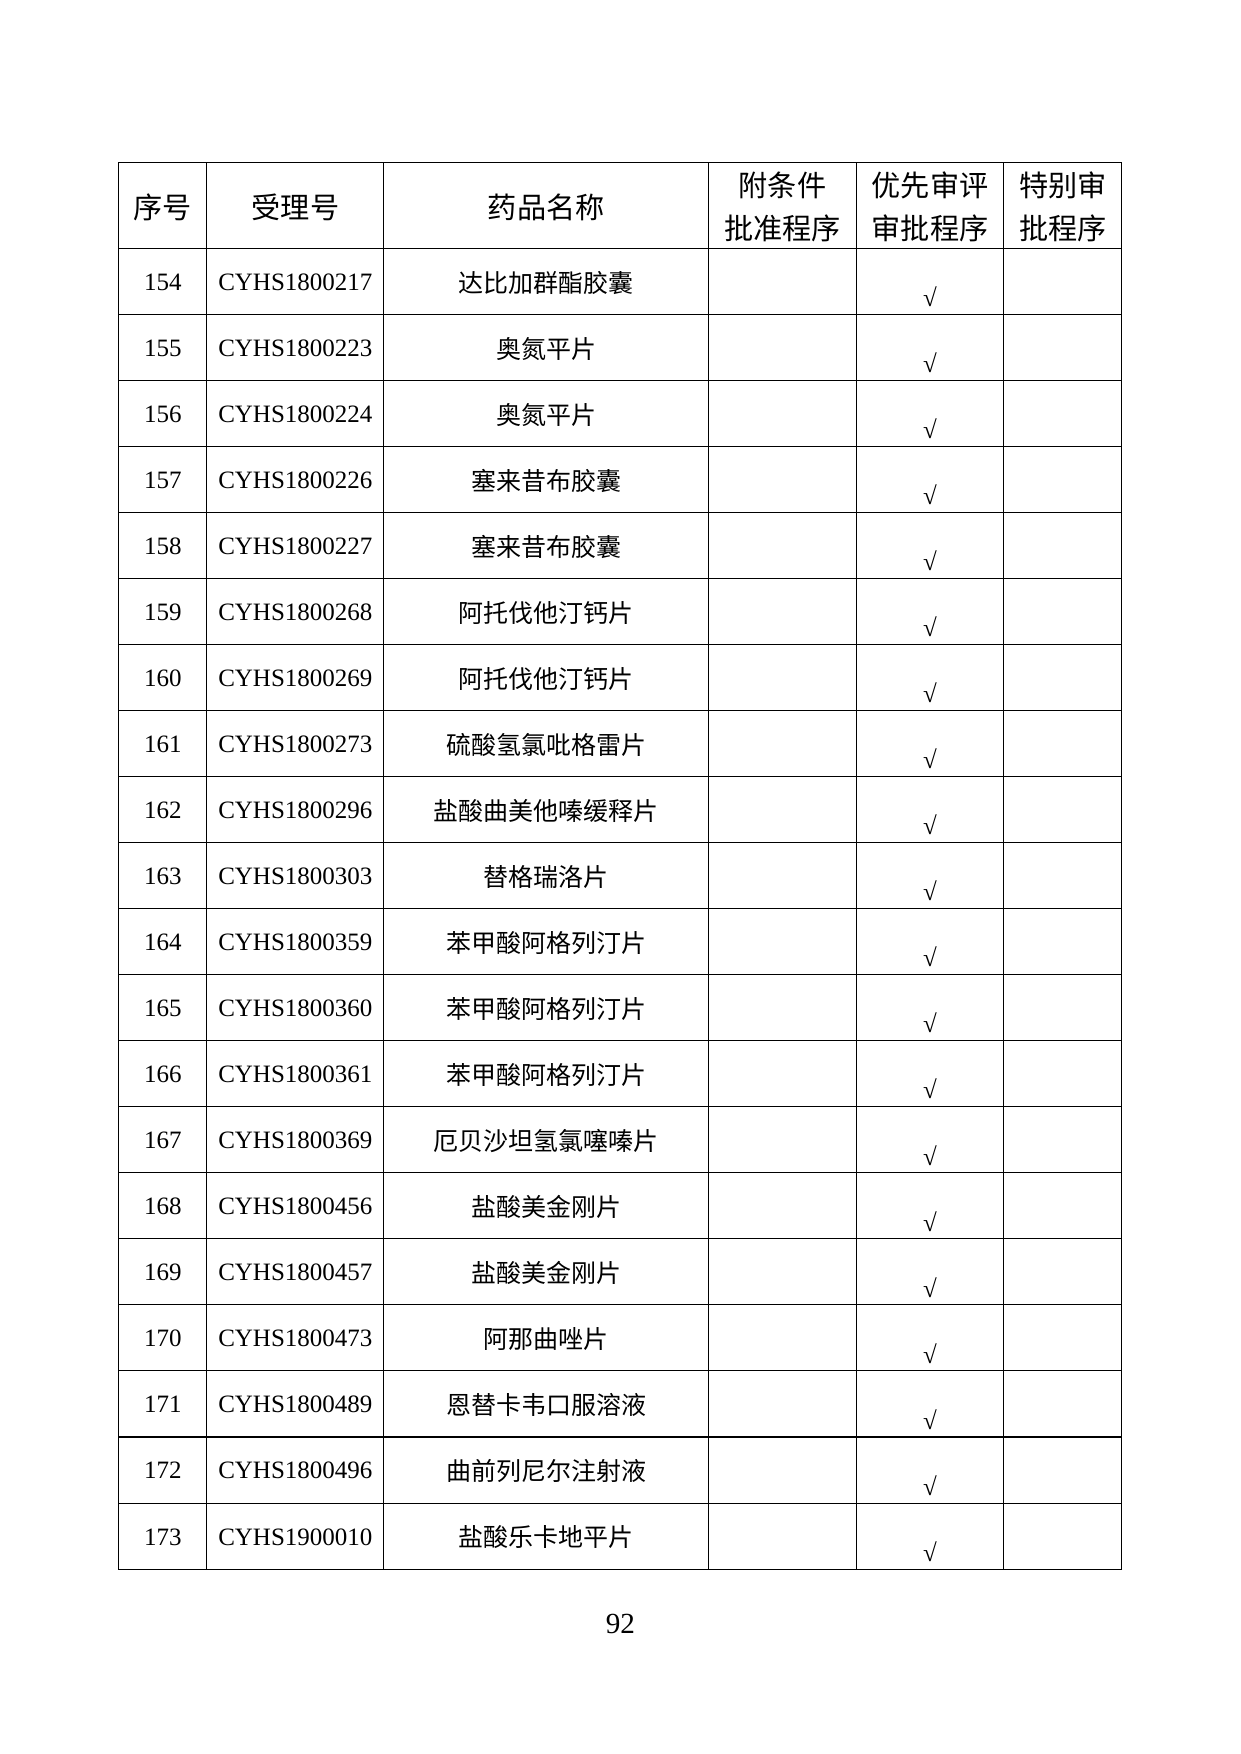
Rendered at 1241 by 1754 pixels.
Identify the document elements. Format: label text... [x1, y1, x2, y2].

table_cell 169 [119, 1239, 206, 1304]
table_cell 苯甲酸阿格列汀片 [384, 1041, 708, 1106]
table_cell 155 [119, 315, 206, 380]
table_cell 替格瑞洛片 [384, 843, 708, 908]
table_cell √ [857, 513, 1003, 578]
table_cell √ [857, 777, 1003, 842]
table_cell [709, 1438, 856, 1502]
table_cell √ [857, 1305, 1003, 1370]
table_cell [709, 579, 856, 644]
table_cell 168 [119, 1173, 206, 1238]
table_cell [1004, 381, 1121, 446]
table_cell 苯甲酸阿格列汀片 [384, 975, 708, 1040]
table_cell 162 [119, 777, 206, 842]
table_cell 阿托伐他汀钙片 [384, 579, 708, 644]
table_cell 盐酸乐卡地平片 [384, 1504, 708, 1568]
table_cell [709, 315, 856, 380]
table_cell 161 [119, 711, 206, 776]
table_cell [1004, 843, 1121, 908]
table_cell 厄贝沙坦氢氯噻嗪片 [384, 1107, 708, 1172]
table_cell CYHS1800223 [207, 315, 383, 380]
table_cell 盐酸美金刚片 [384, 1239, 708, 1304]
table_cell CYHS1800268 [207, 579, 383, 644]
table_cell CYHS1800224 [207, 381, 383, 446]
table_cell [709, 711, 856, 776]
table_cell [709, 645, 856, 710]
table_cell [709, 1041, 856, 1106]
table_cell CYHS1800227 [207, 513, 383, 578]
table_cell 奥氮平片 [384, 381, 708, 446]
table_cell [1004, 513, 1121, 578]
table_cell 156 [119, 381, 206, 446]
table_cell [1004, 645, 1121, 710]
table_cell √ [857, 447, 1003, 512]
table_cell CYHS1800457 [207, 1239, 383, 1304]
table_cell [1004, 447, 1121, 512]
table_cell [1004, 1239, 1121, 1304]
table_cell [1004, 1438, 1121, 1502]
table_cell 164 [119, 909, 206, 974]
table_cell 恩替卡韦口服溶液 [384, 1371, 708, 1436]
table_cell √ [857, 579, 1003, 644]
table_header 药品名称 [384, 163, 708, 248]
table_cell [709, 249, 856, 314]
table_cell √ [857, 1371, 1003, 1436]
table_cell √ [857, 381, 1003, 446]
table_cell 塞来昔布胶囊 [384, 447, 708, 512]
table_cell [709, 1107, 856, 1172]
table_cell [1004, 909, 1121, 974]
table_cell 170 [119, 1305, 206, 1370]
table_cell 苯甲酸阿格列汀片 [384, 909, 708, 974]
table_cell [1004, 1173, 1121, 1238]
table_cell 曲前列尼尔注射液 [384, 1438, 708, 1502]
table_cell [709, 1305, 856, 1370]
table_cell √ [857, 975, 1003, 1040]
table_cell 盐酸曲美他嗪缓释片 [384, 777, 708, 842]
table_cell 盐酸美金刚片 [384, 1173, 708, 1238]
table_header 序号 [119, 163, 206, 248]
table_cell √ [857, 1107, 1003, 1172]
table_cell 159 [119, 579, 206, 644]
table_cell 160 [119, 645, 206, 710]
table_cell √ [857, 1041, 1003, 1106]
table_cell [709, 513, 856, 578]
table_cell CYHS1800360 [207, 975, 383, 1040]
table_cell [709, 1504, 856, 1568]
table_cell [1004, 315, 1121, 380]
table_cell CYHS1800489 [207, 1371, 383, 1436]
table_cell [1004, 777, 1121, 842]
table_cell [1004, 1371, 1121, 1436]
table_cell [709, 777, 856, 842]
table_cell [709, 975, 856, 1040]
table_cell CYHS1800361 [207, 1041, 383, 1106]
table_header 附条件 批准程序 [709, 163, 856, 248]
table_cell √ [857, 1504, 1003, 1568]
table_cell [1004, 1107, 1121, 1172]
table_cell CYHS1800273 [207, 711, 383, 776]
table_cell CYHS1900010 [207, 1504, 383, 1568]
table_cell 165 [119, 975, 206, 1040]
table_header 受理号 [207, 163, 383, 248]
table_cell 171 [119, 1371, 206, 1436]
table_cell 166 [119, 1041, 206, 1106]
table_cell CYHS1800496 [207, 1438, 383, 1502]
table_cell √ [857, 1239, 1003, 1304]
table_cell CYHS1800217 [207, 249, 383, 314]
table_cell [1004, 1041, 1121, 1106]
table_cell √ [857, 315, 1003, 380]
table_cell 167 [119, 1107, 206, 1172]
table_cell [1004, 711, 1121, 776]
table_cell [709, 447, 856, 512]
table_cell CYHS1800303 [207, 843, 383, 908]
table_cell CYHS1800456 [207, 1173, 383, 1238]
table_cell 163 [119, 843, 206, 908]
table_cell √ [857, 909, 1003, 974]
table_cell [709, 909, 856, 974]
table_cell 达比加群酯胶囊 [384, 249, 708, 314]
table_cell 173 [119, 1504, 206, 1568]
table_cell [709, 1371, 856, 1436]
table_cell 塞来昔布胶囊 [384, 513, 708, 578]
table_cell [1004, 1305, 1121, 1370]
table_cell [709, 1173, 856, 1238]
table_cell 158 [119, 513, 206, 578]
table_cell √ [857, 1173, 1003, 1238]
table_cell √ [857, 645, 1003, 710]
table_cell 154 [119, 249, 206, 314]
table_cell CYHS1800269 [207, 645, 383, 710]
table_cell [1004, 579, 1121, 644]
table_cell [1004, 975, 1121, 1040]
table_header 特别审批程序 [1004, 163, 1121, 248]
table_cell √ [857, 711, 1003, 776]
table_cell 阿那曲唑片 [384, 1305, 708, 1370]
table_cell CYHS1800473 [207, 1305, 383, 1370]
table_header 优先审评审批程序 [857, 163, 1003, 248]
table_cell √ [857, 249, 1003, 314]
table_cell [709, 381, 856, 446]
table_cell CYHS1800226 [207, 447, 383, 512]
table_cell [1004, 1504, 1121, 1568]
table_cell [1004, 249, 1121, 314]
table_cell [709, 1239, 856, 1304]
table_cell [709, 843, 856, 908]
table_cell 阿托伐他汀钙片 [384, 645, 708, 710]
table_cell √ [857, 1438, 1003, 1502]
table_cell 硫酸氢氯吡格雷片 [384, 711, 708, 776]
table_cell CYHS1800359 [207, 909, 383, 974]
table_cell 157 [119, 447, 206, 512]
table_cell 奥氮平片 [384, 315, 708, 380]
table_cell CYHS1800369 [207, 1107, 383, 1172]
table_cell 172 [119, 1438, 206, 1502]
table_cell √ [857, 843, 1003, 908]
table_cell CYHS1800296 [207, 777, 383, 842]
